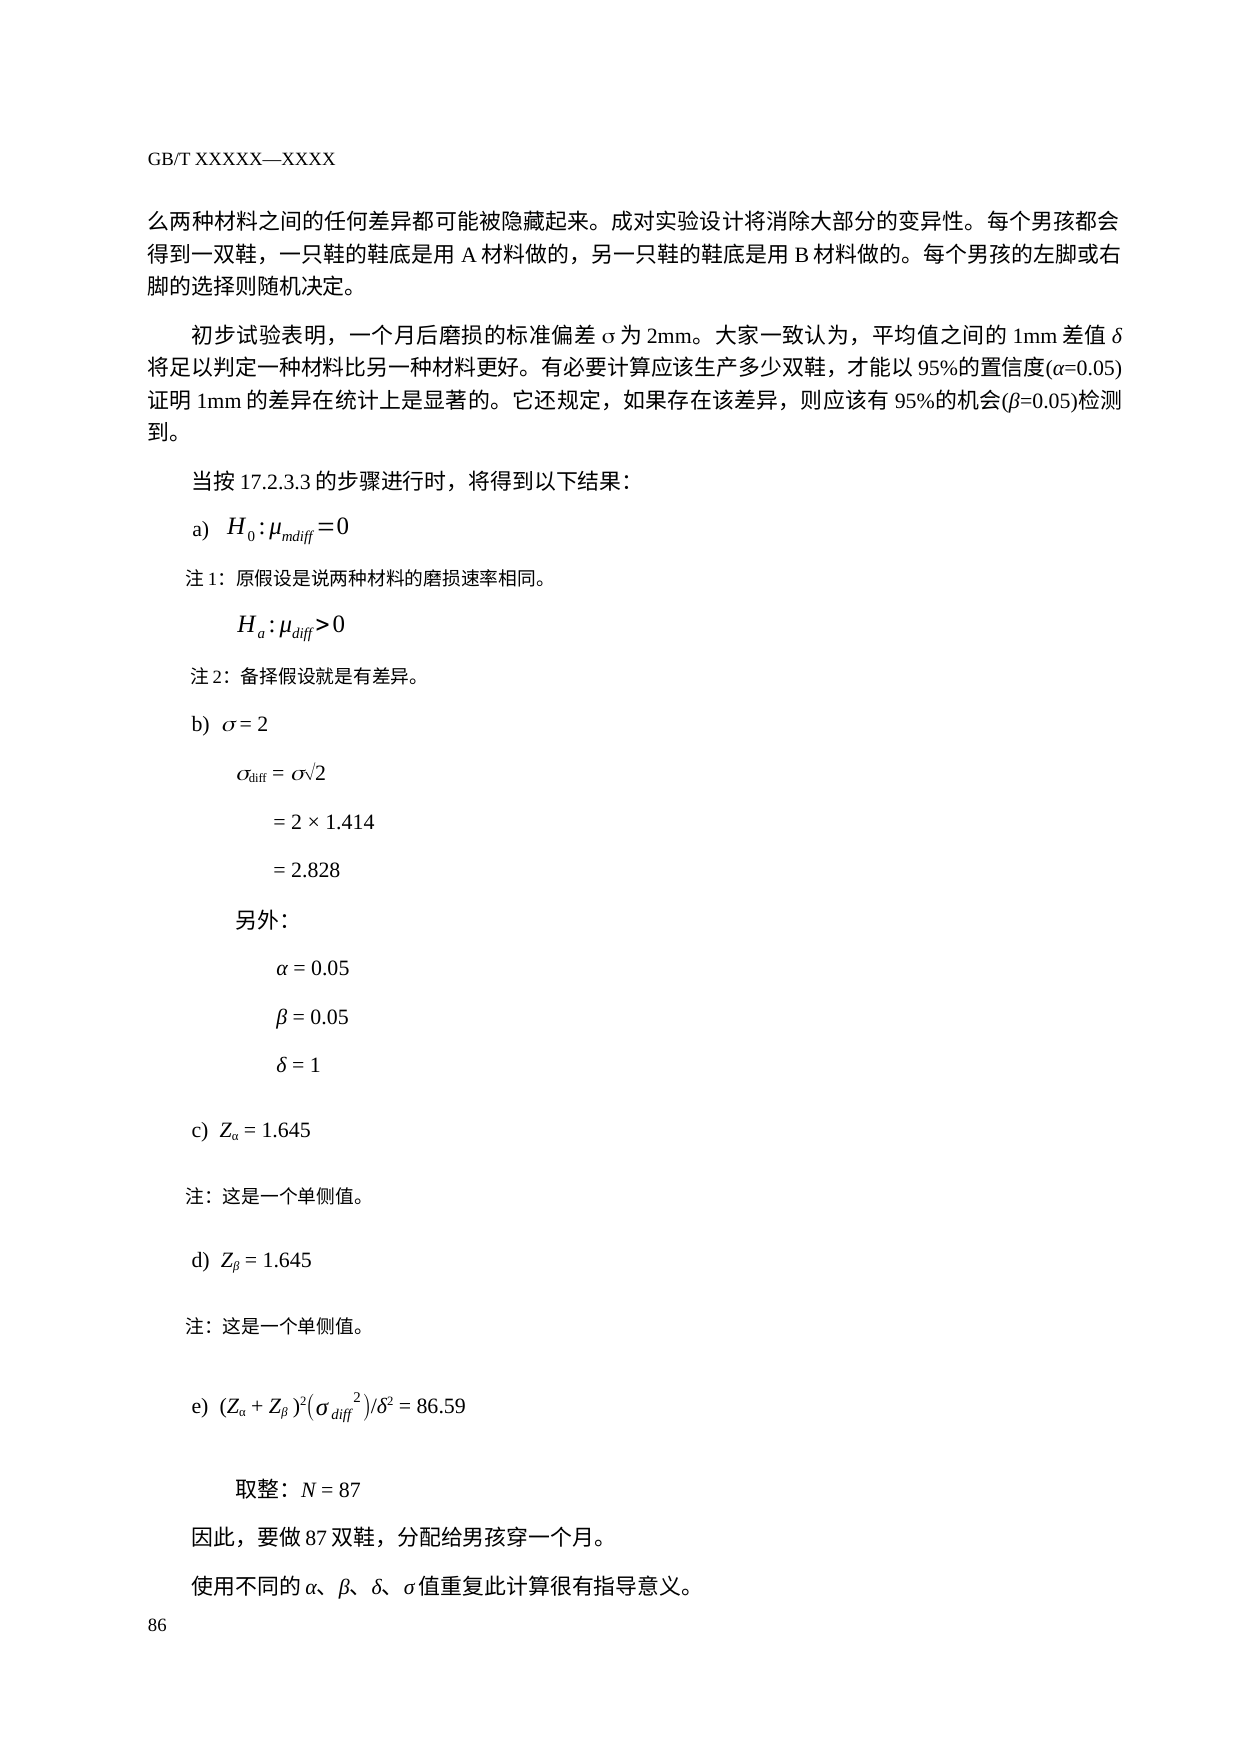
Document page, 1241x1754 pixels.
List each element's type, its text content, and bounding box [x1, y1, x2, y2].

text 注2：备择假设就是有差异。 [148, 659, 1122, 691]
text 注：这是一个单侧值。 [148, 1309, 1122, 1341]
text 注：这是一个单侧值。 [148, 1179, 1122, 1211]
text = 2.828 [213, 854, 1122, 886]
text c) Zα = 1.645 [148, 1114, 1122, 1146]
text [148, 204, 1122, 301]
text 使用不同的α、β、δ、σ值重复此计算很有指导意义。 [148, 1569, 1122, 1601]
text 因此，要做87双鞋，分配给男孩穿一个月。 [148, 1520, 1122, 1552]
text d) Zβ = 1.645 [148, 1244, 1122, 1276]
text δ = 1 [276, 1049, 1122, 1081]
text 注1：原假设是说两种材料的磨损速率相同。 [148, 561, 1122, 594]
text e) (Zα + Zβ )2/δ2 = 86.59 [148, 1374, 1122, 1439]
text b) = 2 [148, 707, 1122, 740]
text a) [192, 512, 1122, 545]
text 取整：N = 87 [191, 1471, 1122, 1504]
text = 2 × 1.414 [213, 805, 1122, 837]
text 另外： [191, 902, 1122, 935]
text β = 0.05 [276, 1000, 1122, 1032]
text 当按17.2.3.3的步骤进行时，将得到以下结果： [148, 464, 1122, 496]
text diff = 2 [191, 756, 1122, 789]
text 初步试验表明，一个月后磨损的标准偏差为2mm。大家一致认为，平均值之间的1mm差值δ将足以判定一种材料比另一种材料更好。有必要计算应该生产多少双鞋，才能以95%的置信度(α=0.05)证明1mm的差异在统计上是显著的。它还规定，如果存在该差异，则应该有95%的机会(β=0.05)检测到。 [148, 317, 1122, 447]
text α = 0.05 [276, 951, 1122, 984]
